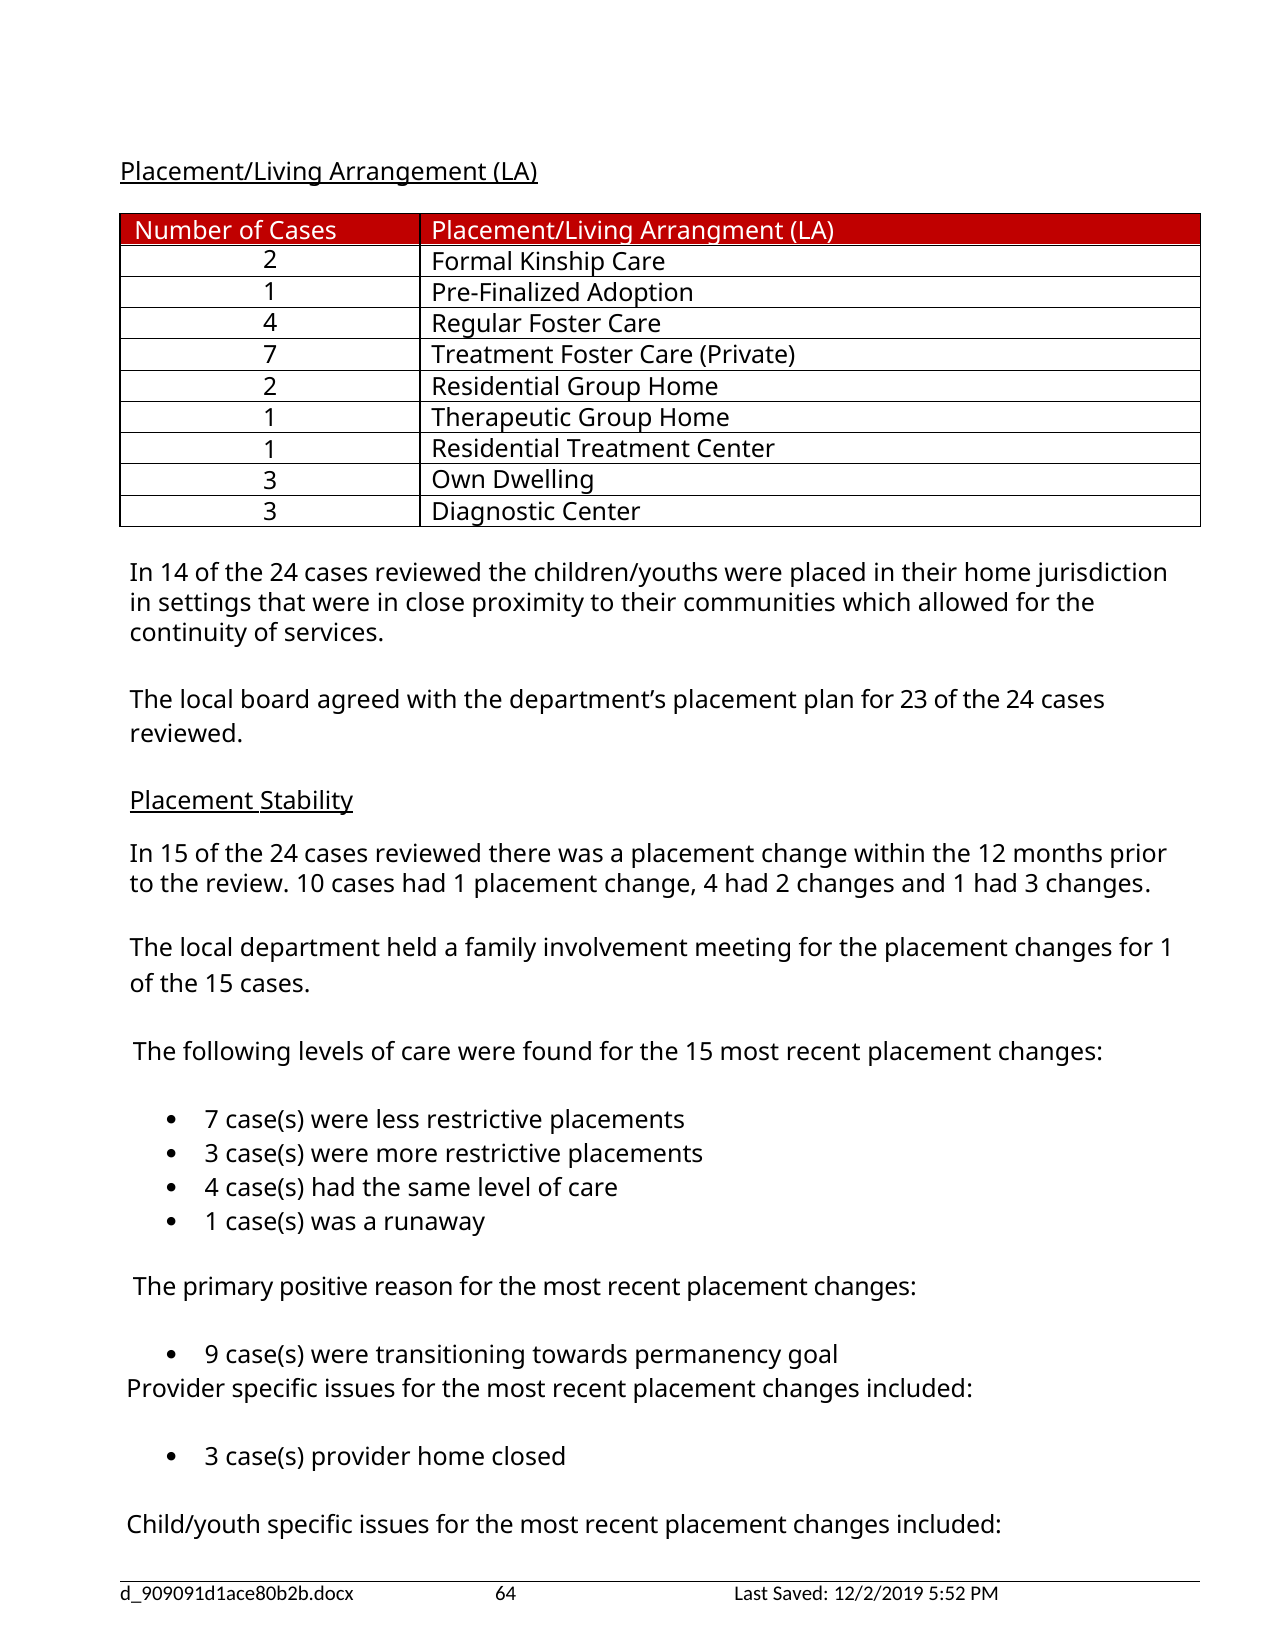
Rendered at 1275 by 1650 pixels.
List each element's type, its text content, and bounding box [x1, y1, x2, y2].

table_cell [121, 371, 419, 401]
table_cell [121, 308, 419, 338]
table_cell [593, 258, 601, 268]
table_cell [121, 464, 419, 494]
text The following levels of care were found for the 15 most recent placement changes: [120, 1034, 1202, 1068]
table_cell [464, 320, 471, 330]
text Placement/Living Arrangement (LA) [120, 154, 1202, 183]
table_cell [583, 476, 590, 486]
text The local department held a family involvement meeting for the placement changes for 1 of the 15 cases. [129, 929, 1202, 999]
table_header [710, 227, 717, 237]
text Provider specific issues for the most recent placement changes included: [120, 1370, 1202, 1404]
list 3 case(s) provider home closed [167, 1438, 1202, 1472]
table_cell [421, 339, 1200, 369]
text Placement Stability [129, 783, 1202, 812]
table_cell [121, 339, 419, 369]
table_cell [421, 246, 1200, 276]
text In 14 of the 24 cases reviewed the children/youths were placed in their home jurisdiction in settings that were in close proximity to their communities which allowed for the continuity of services. [129, 558, 1196, 648]
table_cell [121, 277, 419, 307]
list 7 case(s) were less restrictive placements [167, 1102, 1202, 1136]
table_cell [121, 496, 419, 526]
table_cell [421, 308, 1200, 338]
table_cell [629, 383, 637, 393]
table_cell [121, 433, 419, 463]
list 4 case(s) had the same level of care [167, 1170, 1202, 1204]
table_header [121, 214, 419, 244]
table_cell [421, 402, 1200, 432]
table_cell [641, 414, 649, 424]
list 3 case(s) were more restrictive placements [167, 1136, 1202, 1170]
list 1 case(s) was a runaway [167, 1204, 1202, 1238]
text The local board agreed with the department’s placement plan for 23 of the 24 cases reviewed. [129, 682, 1202, 750]
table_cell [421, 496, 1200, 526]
text In 15 of the 24 cases reviewed there was a placement change within the 12 months prior to the review. 10 cases had 1 placement change, 4 had 2 changes and 1 had 3 changes. [129, 839, 1196, 899]
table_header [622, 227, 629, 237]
text The primary positive reason for the most recent placement changes: [120, 1268, 1202, 1302]
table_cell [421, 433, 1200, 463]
list 9 case(s) were transitioning towards permanency goal [167, 1336, 1202, 1370]
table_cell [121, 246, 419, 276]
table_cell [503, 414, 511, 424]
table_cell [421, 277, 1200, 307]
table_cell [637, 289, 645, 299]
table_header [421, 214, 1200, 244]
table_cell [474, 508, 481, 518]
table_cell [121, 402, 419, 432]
text Child/youth specific issues for the most recent placement changes included: [120, 1506, 1156, 1540]
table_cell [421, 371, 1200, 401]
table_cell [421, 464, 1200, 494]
